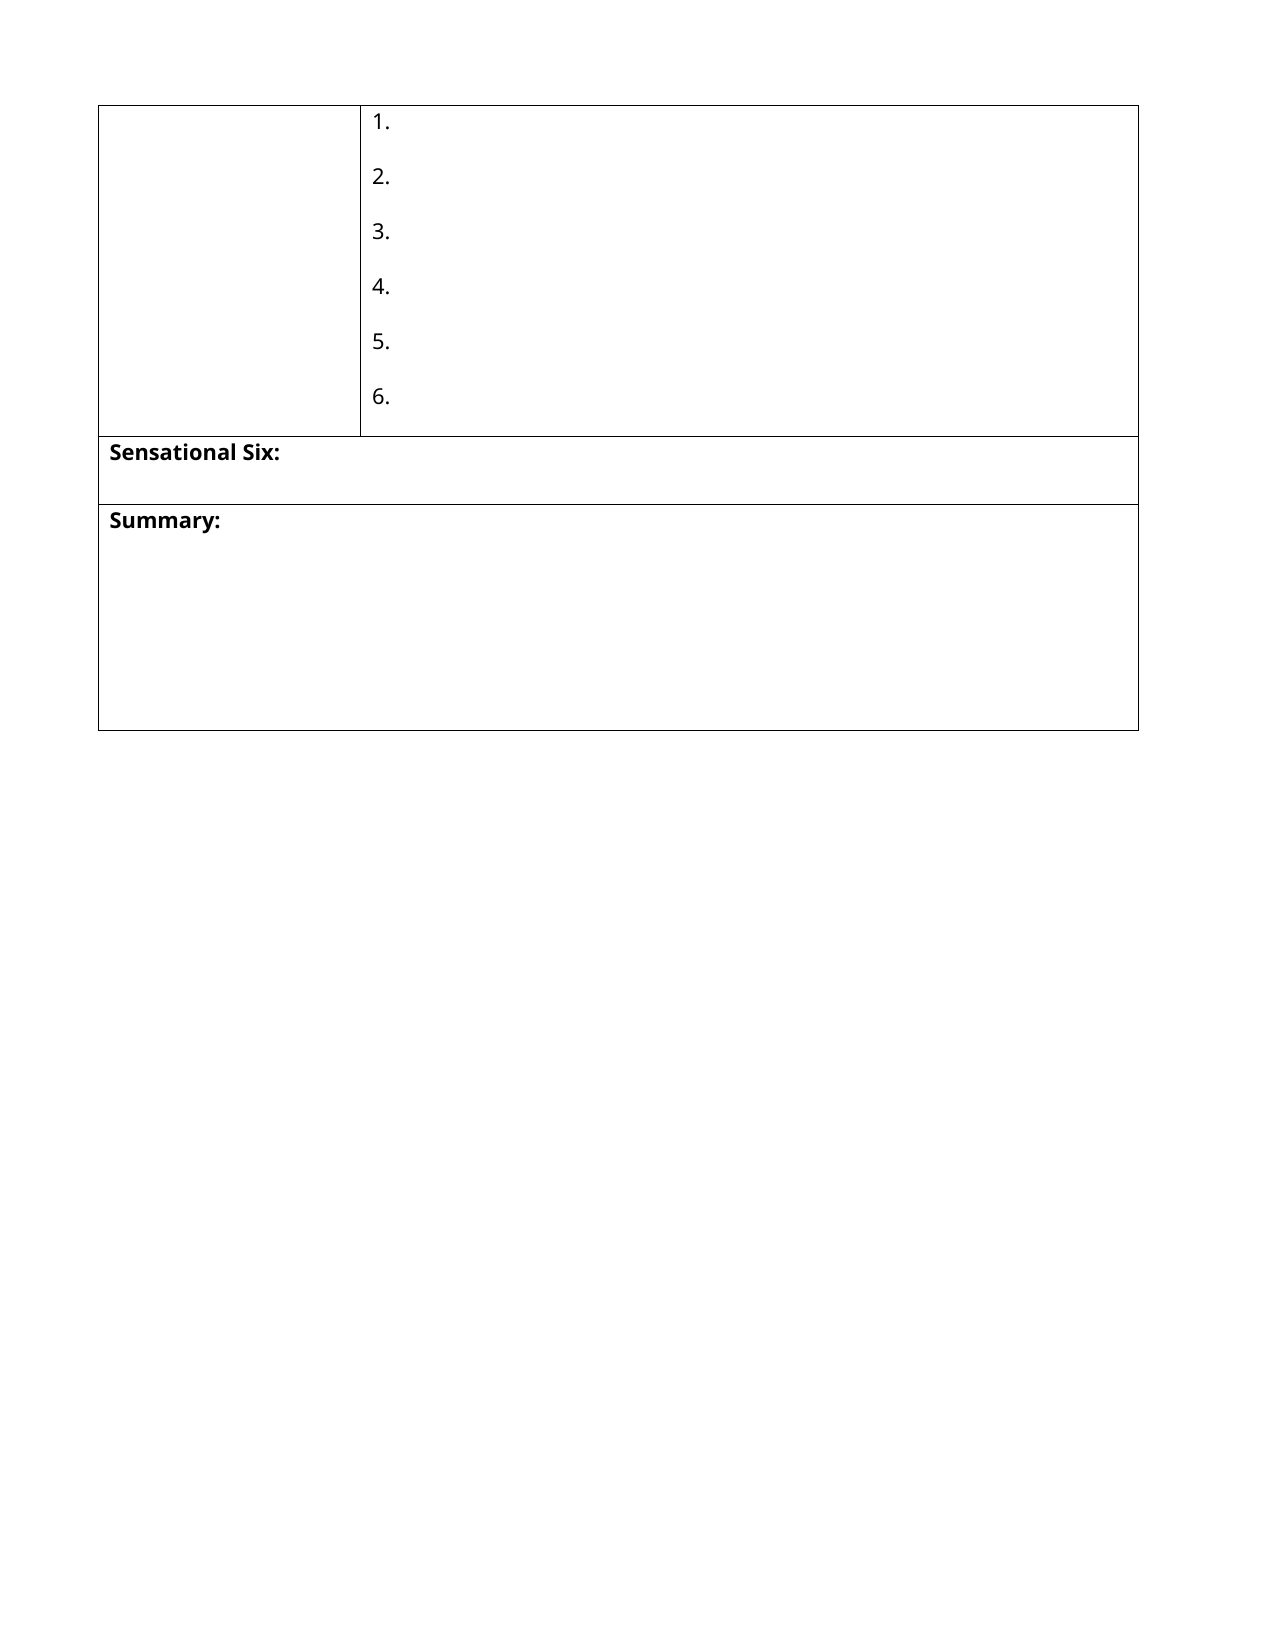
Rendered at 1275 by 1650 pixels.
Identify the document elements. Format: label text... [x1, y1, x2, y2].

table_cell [361, 106, 1138, 436]
table_cell Sensational Six: [99, 437, 1138, 504]
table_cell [99, 106, 360, 436]
table_cell Summary: [99, 505, 1138, 730]
